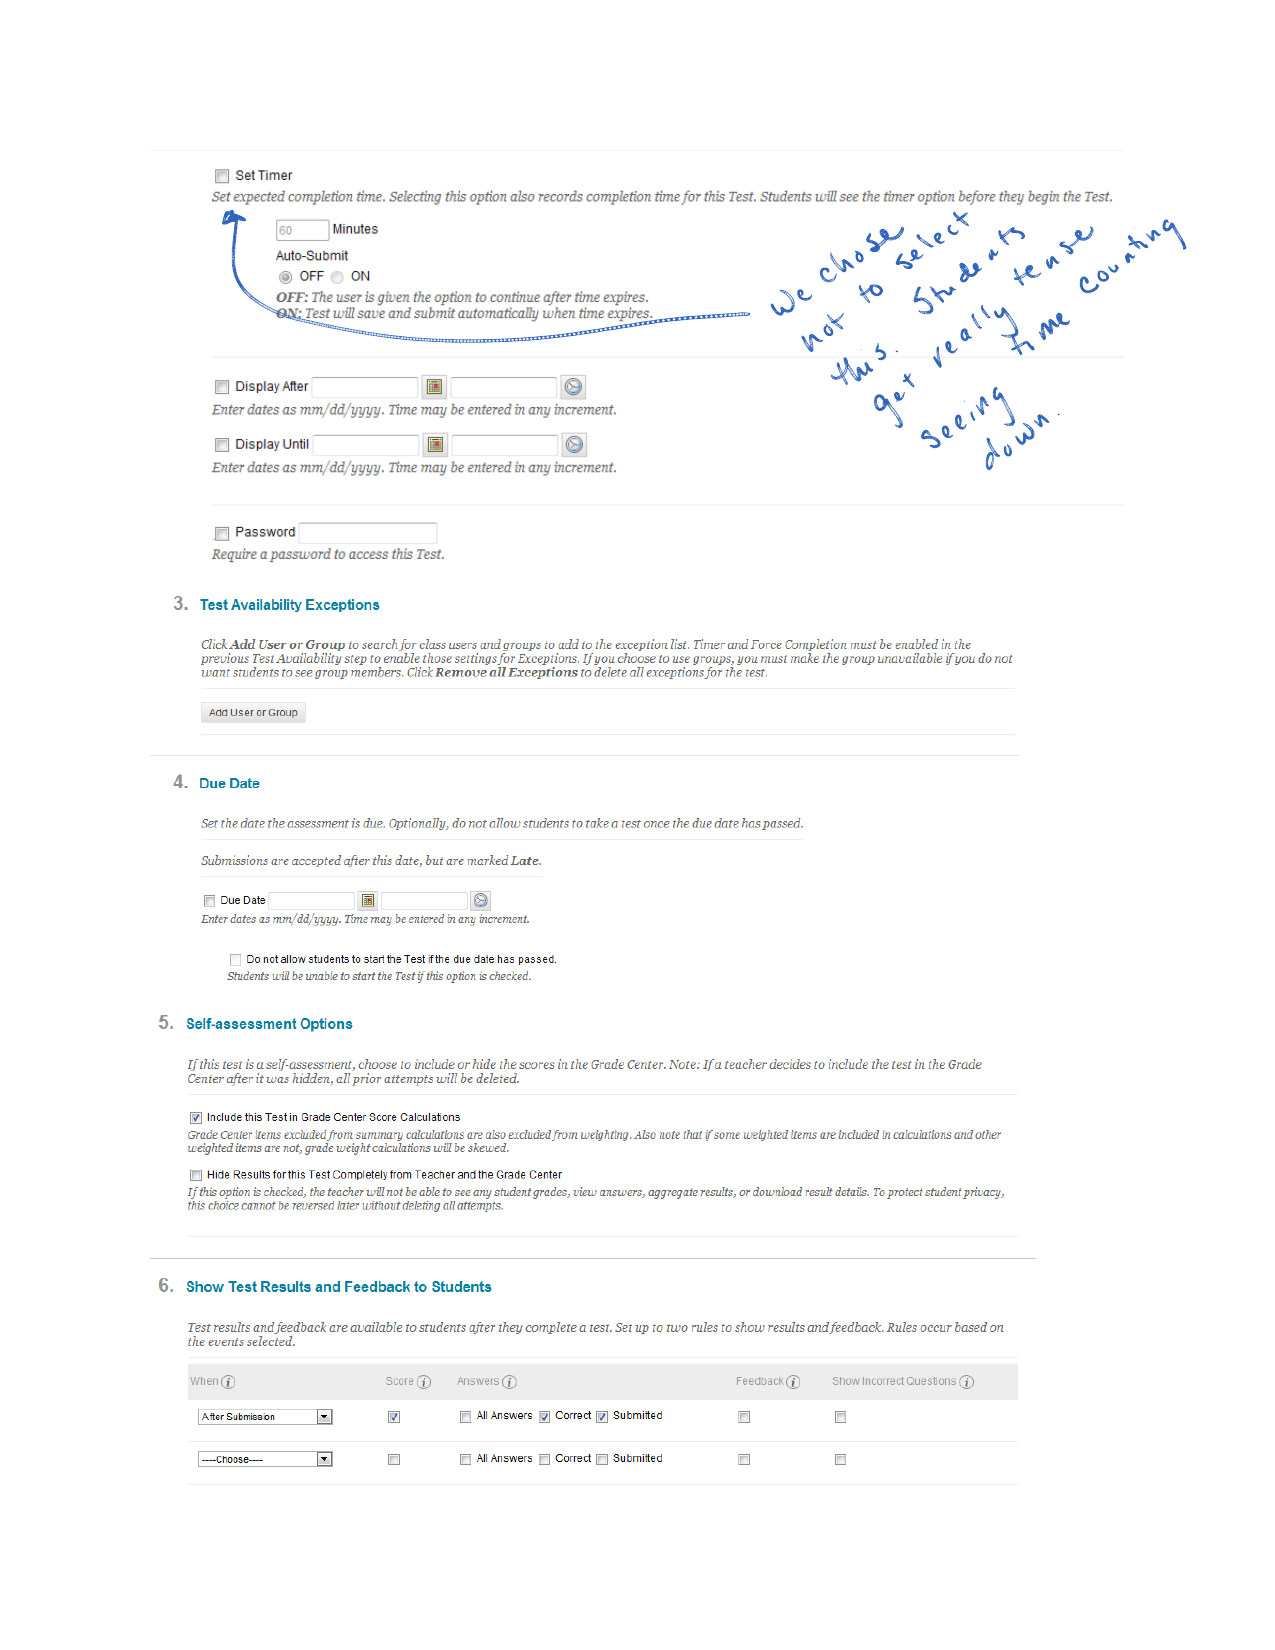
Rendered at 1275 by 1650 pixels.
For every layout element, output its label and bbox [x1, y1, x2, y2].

picture [150, 150, 1125, 574]
picture [150, 578, 1020, 998]
picture [150, 1001, 1036, 1487]
